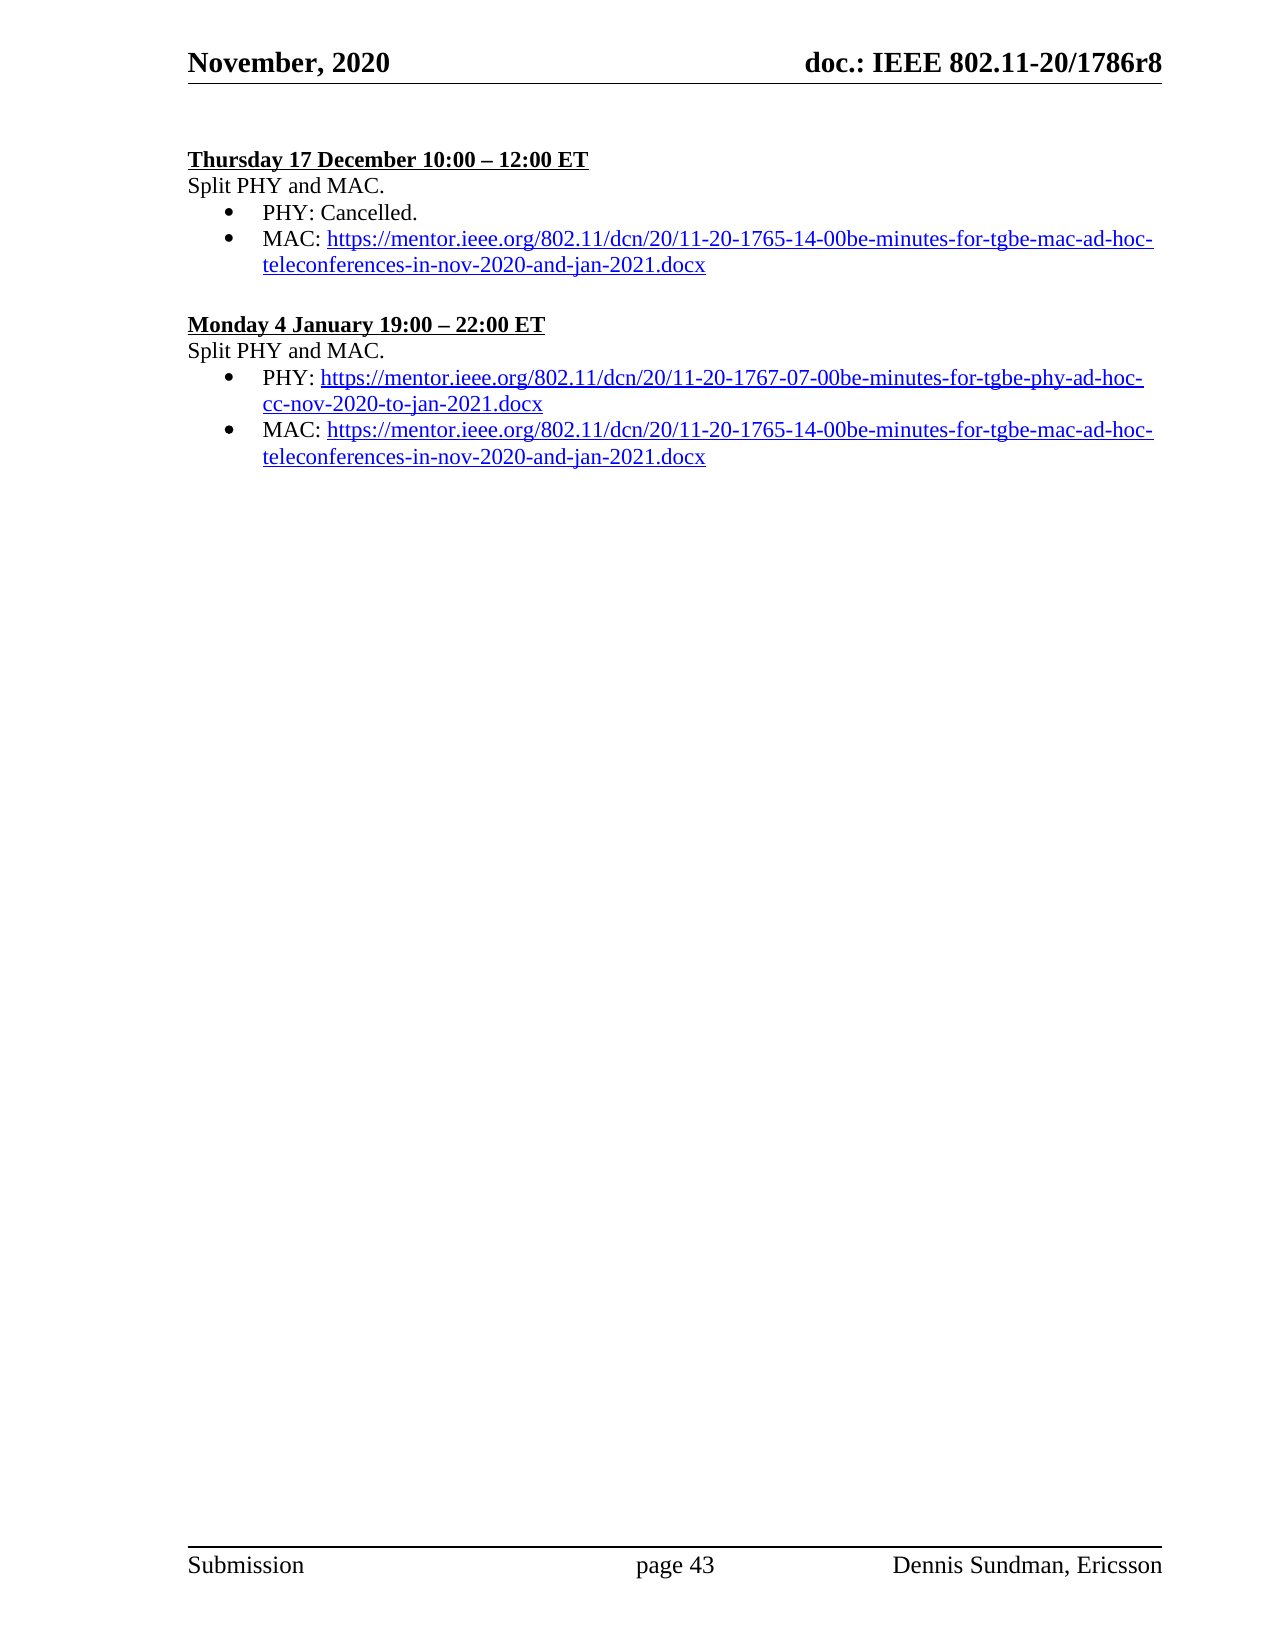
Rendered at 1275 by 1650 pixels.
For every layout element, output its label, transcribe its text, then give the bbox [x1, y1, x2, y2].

subtitle Thursday 17 December 10:00 – 12:00 ET [187, 146, 1162, 172]
subtitle Monday 4 January 19:00 – 22:00 ET [187, 311, 1162, 337]
text Split PHY and MAC. [187, 172, 1162, 198]
text Split PHY and MAC. [187, 337, 1162, 364]
list MAC: https://mentor.ieee.org/802.11/dcn/20/11-20-1765-14-00be-minutes-for-tgbe-mac-ad-hoc-teleconferences-in-nov-2020-and-jan-2021.docx [225, 225, 1162, 278]
list PHY: https://mentor.ieee.org/802.11/dcn/20/11-20-1767-07-00be-minutes-for-tgbe-phy-ad-hoc-cc-nov-2020-to-jan-2021.docx [225, 364, 1162, 416]
list MAC: https://mentor.ieee.org/802.11/dcn/20/11-20-1765-14-00be-minutes-for-tgbe-mac-ad-hoc-teleconferences-in-nov-2020-and-jan-2021.docx [225, 416, 1162, 469]
list PHY: Cancelled. [225, 198, 1162, 225]
